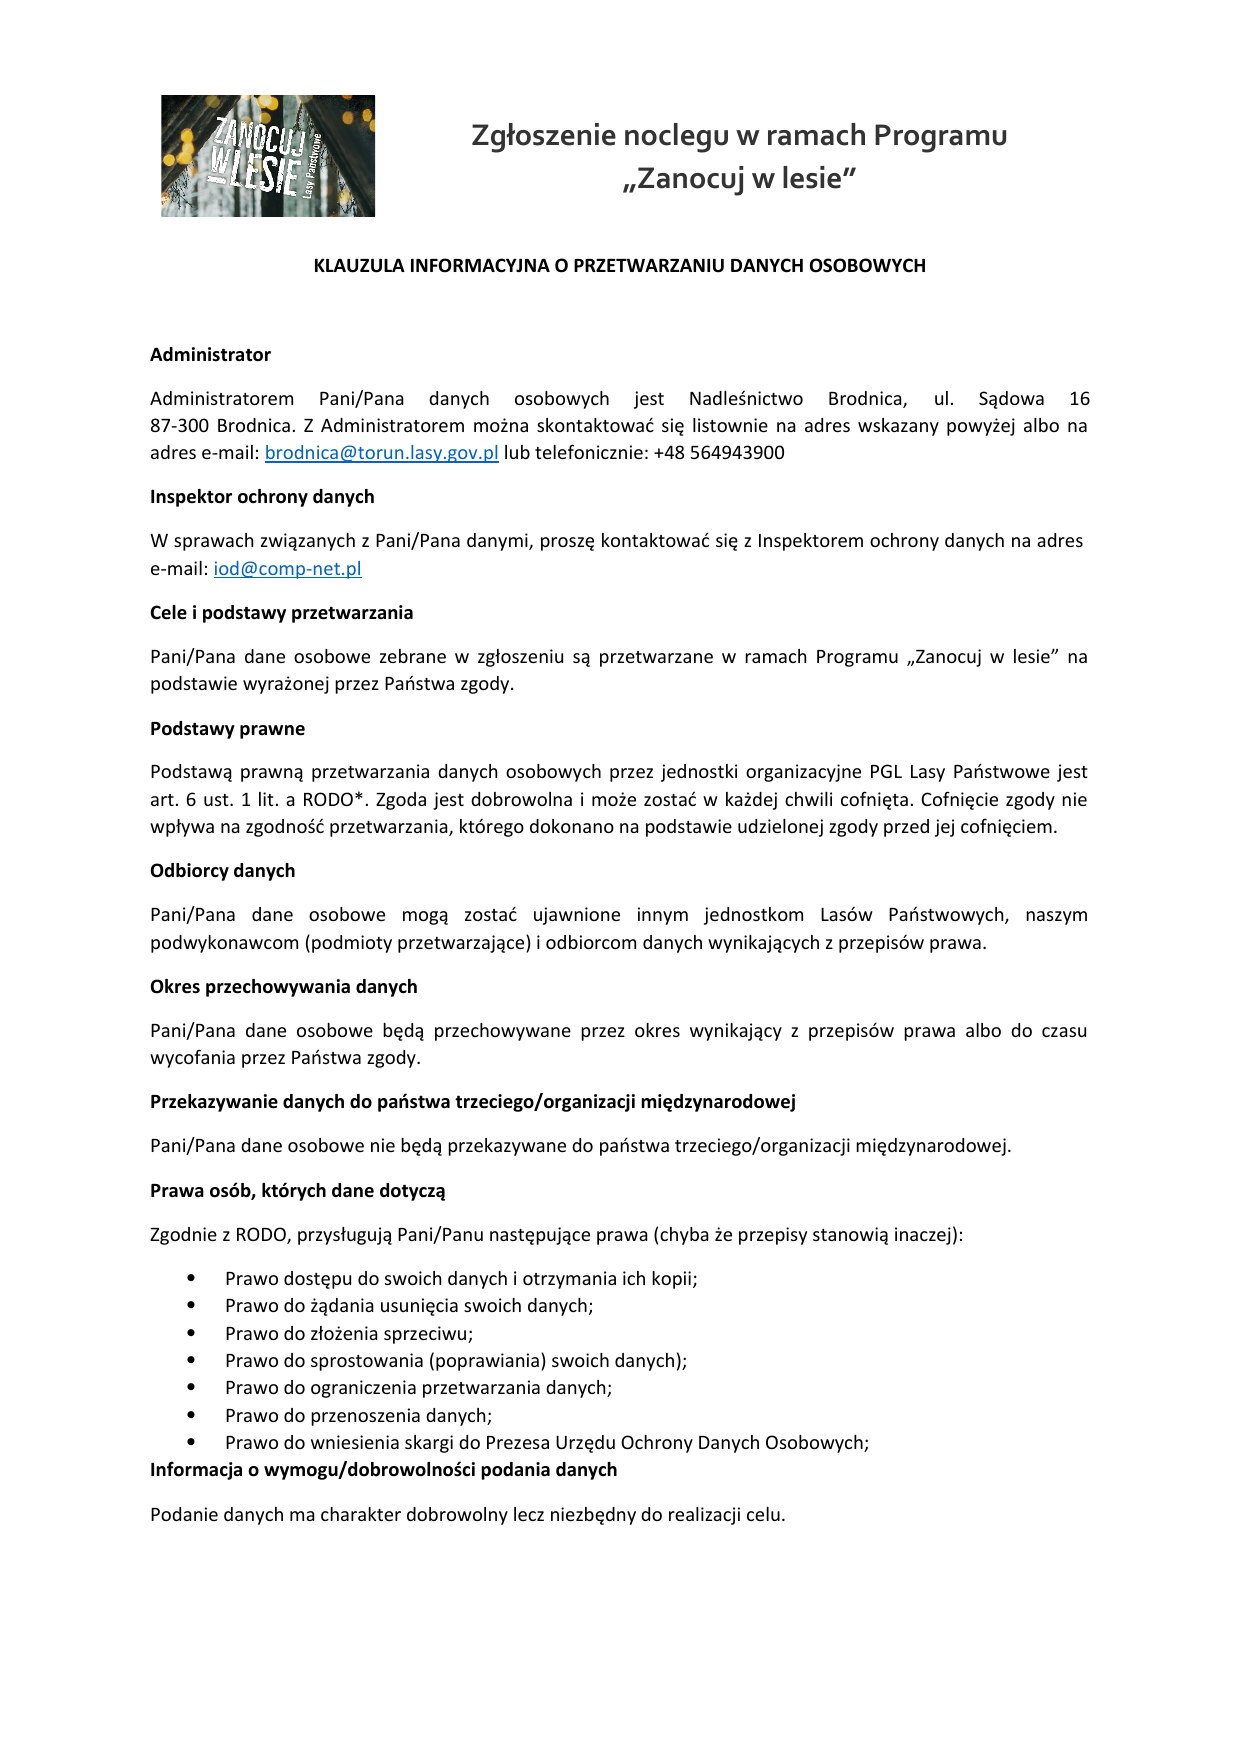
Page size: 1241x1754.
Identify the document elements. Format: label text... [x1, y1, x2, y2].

text W sprawach związanych z Pani/Pana danymi, proszę kontaktować się z Inspektorem ochrony danych na adres e-mail: iod@comp-net.pl [150, 528, 1090, 581]
text Zgodnie z RODO, przysługują Pani/Panu następujące prawa (chyba że przepisy stanowią inaczej): [150, 1221, 1090, 1246]
text Przekazywanie danych do państwa trzeciego/organizacji międzynarodowej [150, 1089, 1090, 1114]
text Pani/Pana dane osobowe nie będą przekazywane do państwa trzeciego/organizacji międzynarodowej. [150, 1133, 1090, 1158]
list Prawo do ograniczenia przetwarzania danych; [187, 1374, 1090, 1400]
text Inspektor ochrony danych [150, 484, 1090, 509]
text Odbiorcy danych [150, 858, 1090, 883]
text Prawa osób, których dane dotyczą [150, 1177, 1090, 1202]
text Podstawy prawne [150, 715, 1090, 740]
text Administrator [150, 341, 1090, 366]
text Pani/Pana dane osobowe będą przechowywane przez okres wynikający z przepisów prawa albo do czasu wycofania przez Państwa zgody. [150, 1017, 1090, 1070]
picture [161, 95, 375, 217]
text Pani/Pana dane osobowe zebrane w zgłoszeniu są przetwarzane w ramach Programu „Zanocuj w lesie” na podstawie wyrażonej przez Państwa zgody. [150, 643, 1090, 696]
text Informacja o wymogu/dobrowolności podania danych [150, 1457, 1090, 1482]
list Prawo do przenoszenia danych; [187, 1402, 1090, 1427]
text Podstawą prawną przetwarzania danych osobowych przez jednostki organizacyjne PGL Lasy Państwowe jest art. 6 ust. 1 lit. a RODO*. Zgoda jest dobrowolna i może zostać w każdej chwili cofnięta. Cofnięcie zgody nie wpływa na zgodność przetwarzania, którego dokonano na podstawie udzielonej zgody przed jej cofnięciem. [150, 759, 1090, 839]
text KLAUZULA INFORMACYJNA O PRZETWARZANIU DANYCH OSOBOWYCH [150, 253, 1090, 278]
text Okres przechowywania danych [150, 973, 1090, 998]
text Administratorem Pani/Pana danych osobowych jest Nadleśnictwo Brodnica, ul. Sądowa 16 87-300 Brodnica. Z Administratorem można skontaktować się listownie na adres wskazany powyżej albo na adres e-mail: brodnica@torun.lasy.gov.pl lub telefonicznie: +48 564943900 [150, 385, 1090, 465]
list Prawo do żądania usunięcia swoich danych; [187, 1292, 1090, 1318]
text Podanie danych ma charakter dobrowolny lecz niezbędny do realizacji celu. [150, 1501, 1090, 1526]
list Prawo do sprostowania (poprawiania) swoich danych); [187, 1347, 1090, 1372]
list Prawo do złożenia sprzeciwu; [187, 1320, 1090, 1345]
list Prawo do wniesienia skargi do Prezesa Urzędu Ochrony Danych Osobowych; [187, 1429, 1090, 1455]
text Cele i podstawy przetwarzania [150, 599, 1090, 624]
list Prawo dostępu do swoich danych i otrzymania ich kopii; [187, 1265, 1090, 1290]
text Pani/Pana dane osobowe mogą zostać ujawnione innym jednostkom Lasów Państwowych, naszym podwykonawcom (podmioty przetwarzające) i odbiorcom danych wynikających z przepisów prawa. [150, 902, 1090, 954]
